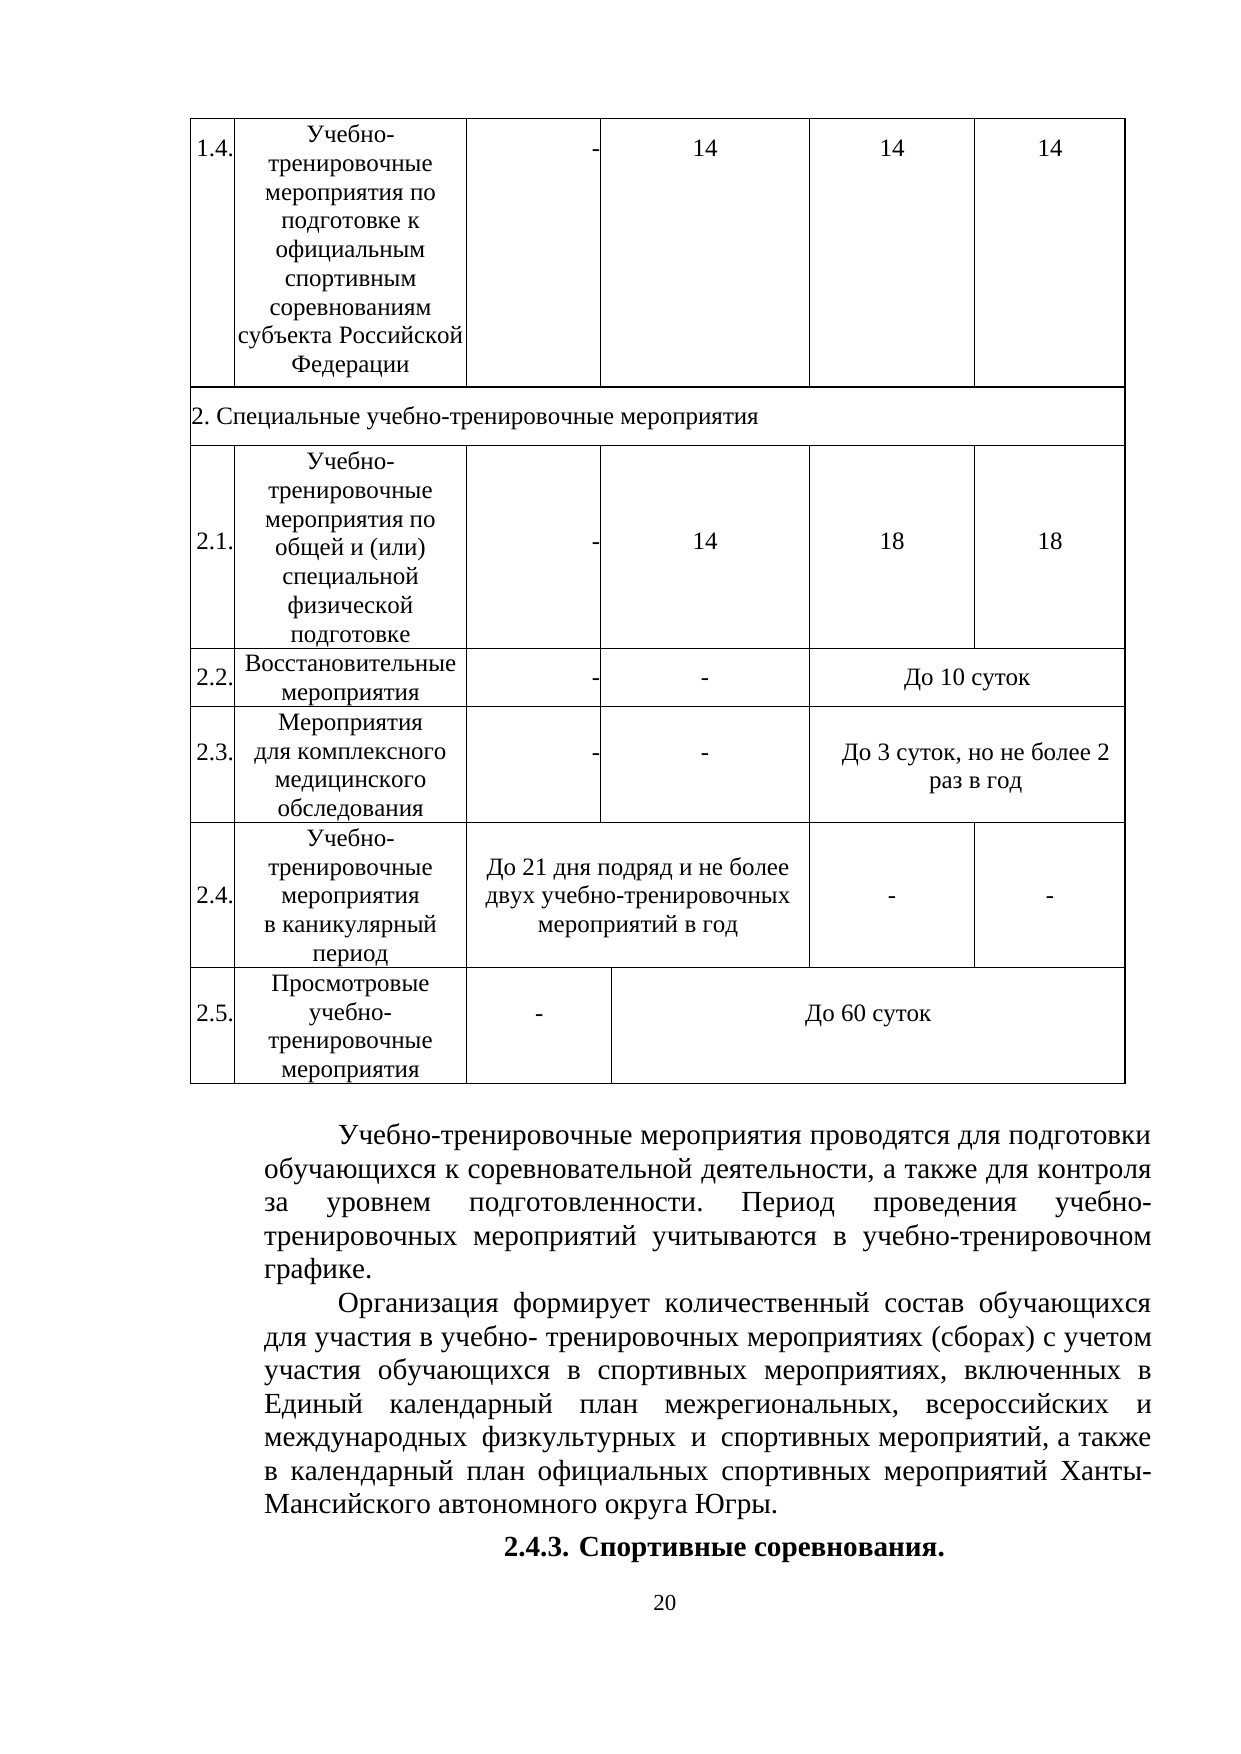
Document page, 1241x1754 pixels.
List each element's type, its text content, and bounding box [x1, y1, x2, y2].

table_cell 2.4. [191, 823, 234, 967]
table_cell Учебно- тренировочные мероприятия по общей и (или) специальной физической подготовке [235, 446, 466, 647]
table_cell Просмотровые учебно- тренировочные мероприятия [235, 968, 466, 1083]
table_cell 1.4. [191, 119, 234, 386]
table_cell Мероприятия для комплексного медицинского обследования [235, 707, 466, 822]
table_cell - [467, 649, 600, 706]
list Спортивные соревнования. [297, 1529, 1152, 1563]
table_cell 2.2. [191, 649, 234, 706]
table_cell 2. Специальные учебно-тренировочные мероприятия [191, 388, 1124, 445]
table_cell 14 [810, 119, 974, 386]
table_cell - [467, 446, 600, 647]
table_cell 2.1. [191, 446, 234, 647]
table_cell 18 [810, 446, 974, 647]
table_cell До 3 суток, но не более 2 раз в год [810, 707, 1124, 822]
table_cell - [467, 119, 600, 386]
table_cell 2.3. [191, 707, 234, 822]
table_cell 18 [975, 446, 1124, 647]
table_cell Учебно- тренировочные мероприятия по подготовке к официальным спортивным соревнованиям субъекта Российской Федерации [235, 119, 466, 386]
table_cell - [601, 707, 809, 822]
table_cell 14 [975, 119, 1124, 386]
table_cell До 21 дня подряд и не более двух учебно-тренировочных мероприятий в год [467, 823, 809, 967]
text Организация формирует количественный состав обучающихся для участия в учебно- тренировочных мероприятиях (сборах) с учетом участия обучающихся в спортивных мероприятиях, включенных в Единый календарный план межрегиональных, всероссийских и международных физкультурных и спортивных мероприятий, а также в календарный план официальных спортивных мероприятий Ханты-Мансийского автономного округа Югры. [264, 1285, 1152, 1520]
table_cell - [601, 649, 809, 706]
table_cell - [975, 823, 1124, 967]
table_cell Восстановительные мероприятия [235, 649, 466, 706]
table_cell 14 [601, 446, 809, 647]
table_cell - [467, 707, 600, 822]
table_cell - [467, 968, 611, 1083]
table_cell Учебно- тренировочные мероприятия в каникулярный период [235, 823, 466, 967]
table_cell - [810, 823, 974, 967]
table_cell До 10 суток [810, 649, 1124, 706]
text Учебно-тренировочные мероприятия проводятся для подготовки обучающихся к соревновательной деятельности, а также для контроля за уровнем подготовленности. Период проведения учебно-тренировочных мероприятий учитываются в учебно-тренировочном графике. [264, 1117, 1152, 1285]
table_cell 14 [601, 119, 809, 386]
table_cell 2.5. [191, 968, 234, 1083]
table_cell До 60 суток [612, 968, 1124, 1083]
